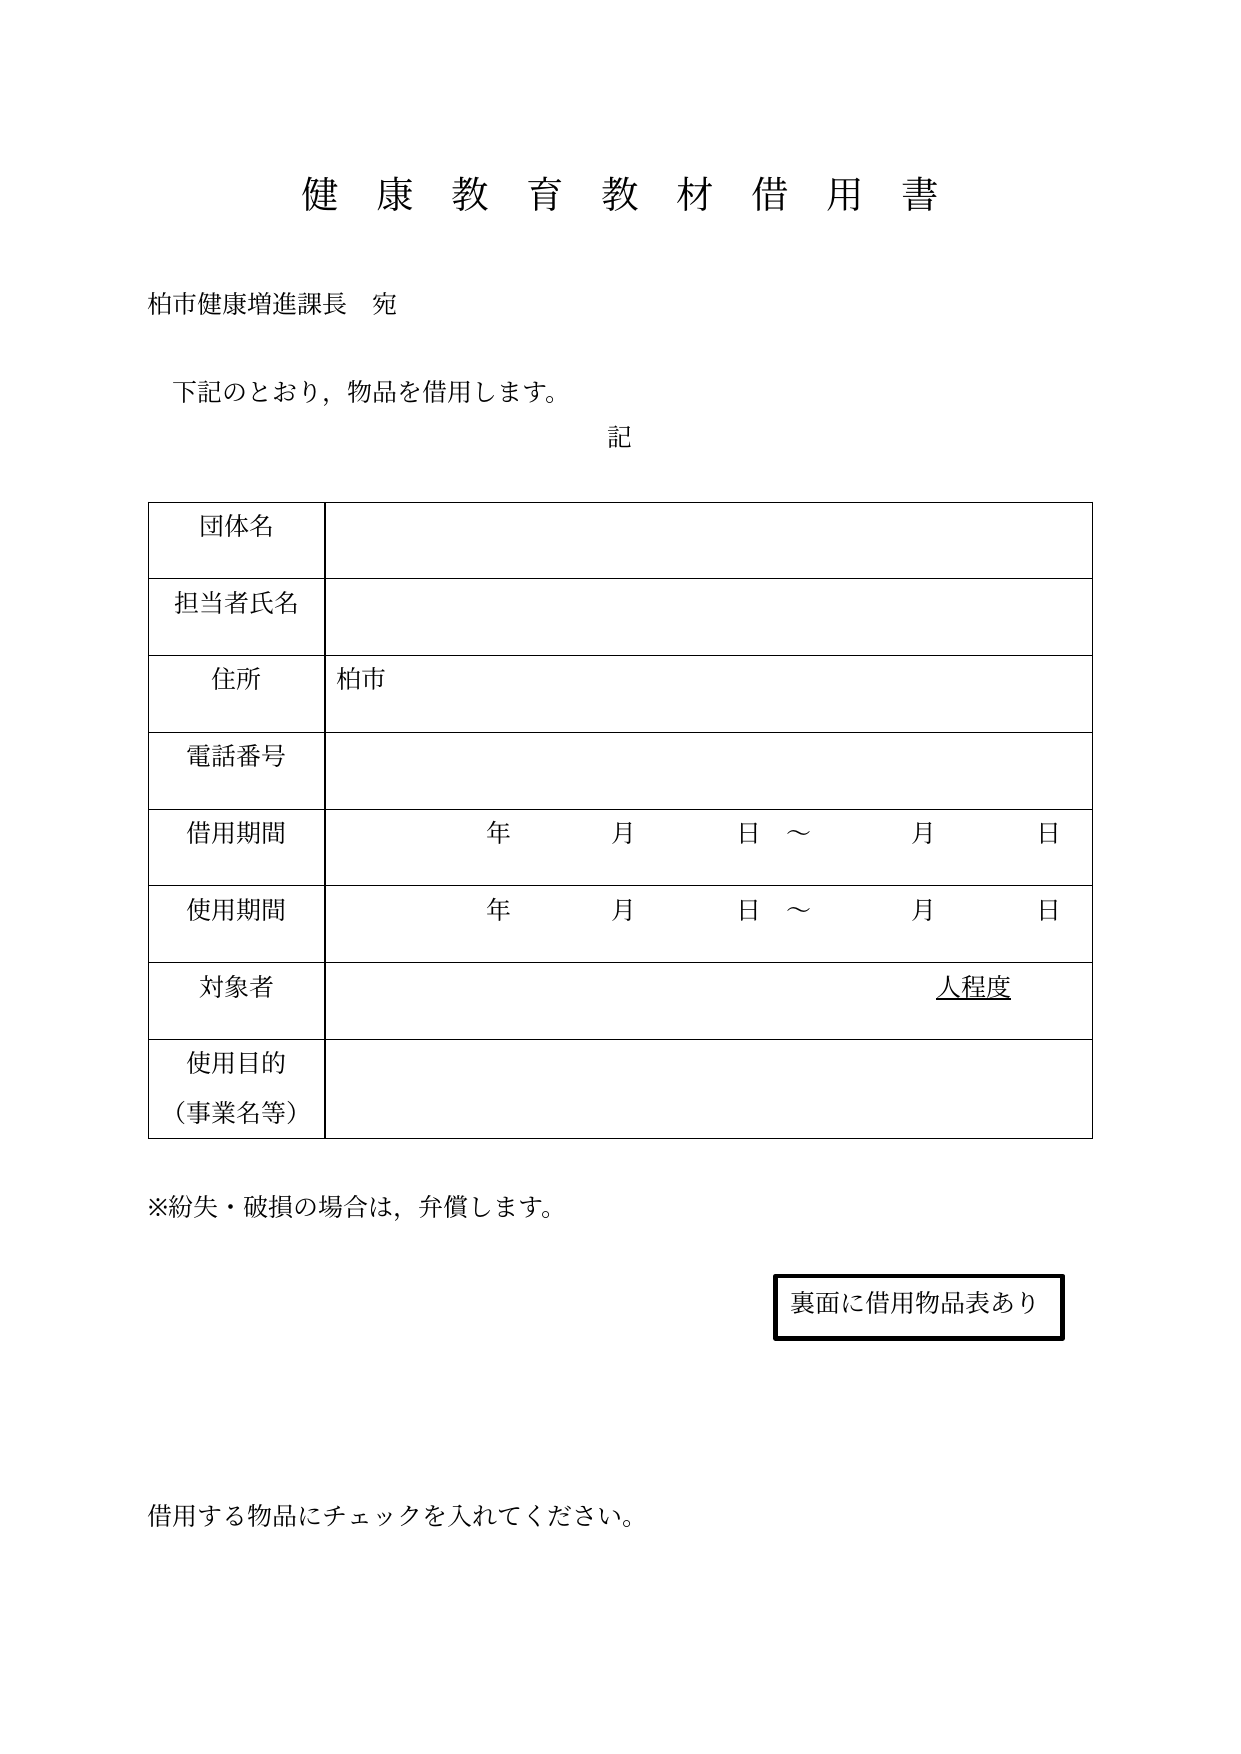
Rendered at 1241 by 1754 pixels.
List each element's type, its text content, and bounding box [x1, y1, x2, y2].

text 借用する物品にチェックを入れてください。 [148, 1492, 1092, 1536]
text ※紛失・破損の場合は，弁償します。 [148, 1183, 1092, 1227]
text 記 [148, 413, 1092, 457]
table_cell 使用目的 （事業名等） [149, 1040, 324, 1138]
table_cell 年 月 日 ～ 月 日 [326, 886, 1092, 962]
table_cell 使用期間 [149, 886, 324, 962]
table_cell [326, 579, 1092, 655]
table_cell 借用期間 [149, 810, 324, 885]
table_cell 担当者氏名 [149, 579, 324, 655]
text 下記のとおり，物品を借用します。 [148, 369, 1092, 413]
table_header [326, 503, 1092, 578]
table_cell 年 月 日 ～ 月 日 [326, 810, 1092, 885]
text 柏市健康増進課長 宛 [148, 281, 1092, 325]
table_cell 人程度 [326, 963, 1092, 1039]
table_cell [326, 1040, 1092, 1138]
table_cell [326, 733, 1092, 809]
text 健 康 教 育 教 材 借 用 書 [148, 148, 1092, 237]
table_cell 住所 [149, 656, 324, 732]
table_header 団体名 [149, 503, 324, 578]
table_cell 電話番号 [149, 733, 324, 809]
table_cell 対象者 [149, 963, 324, 1039]
table_cell 柏市 [326, 656, 1092, 732]
